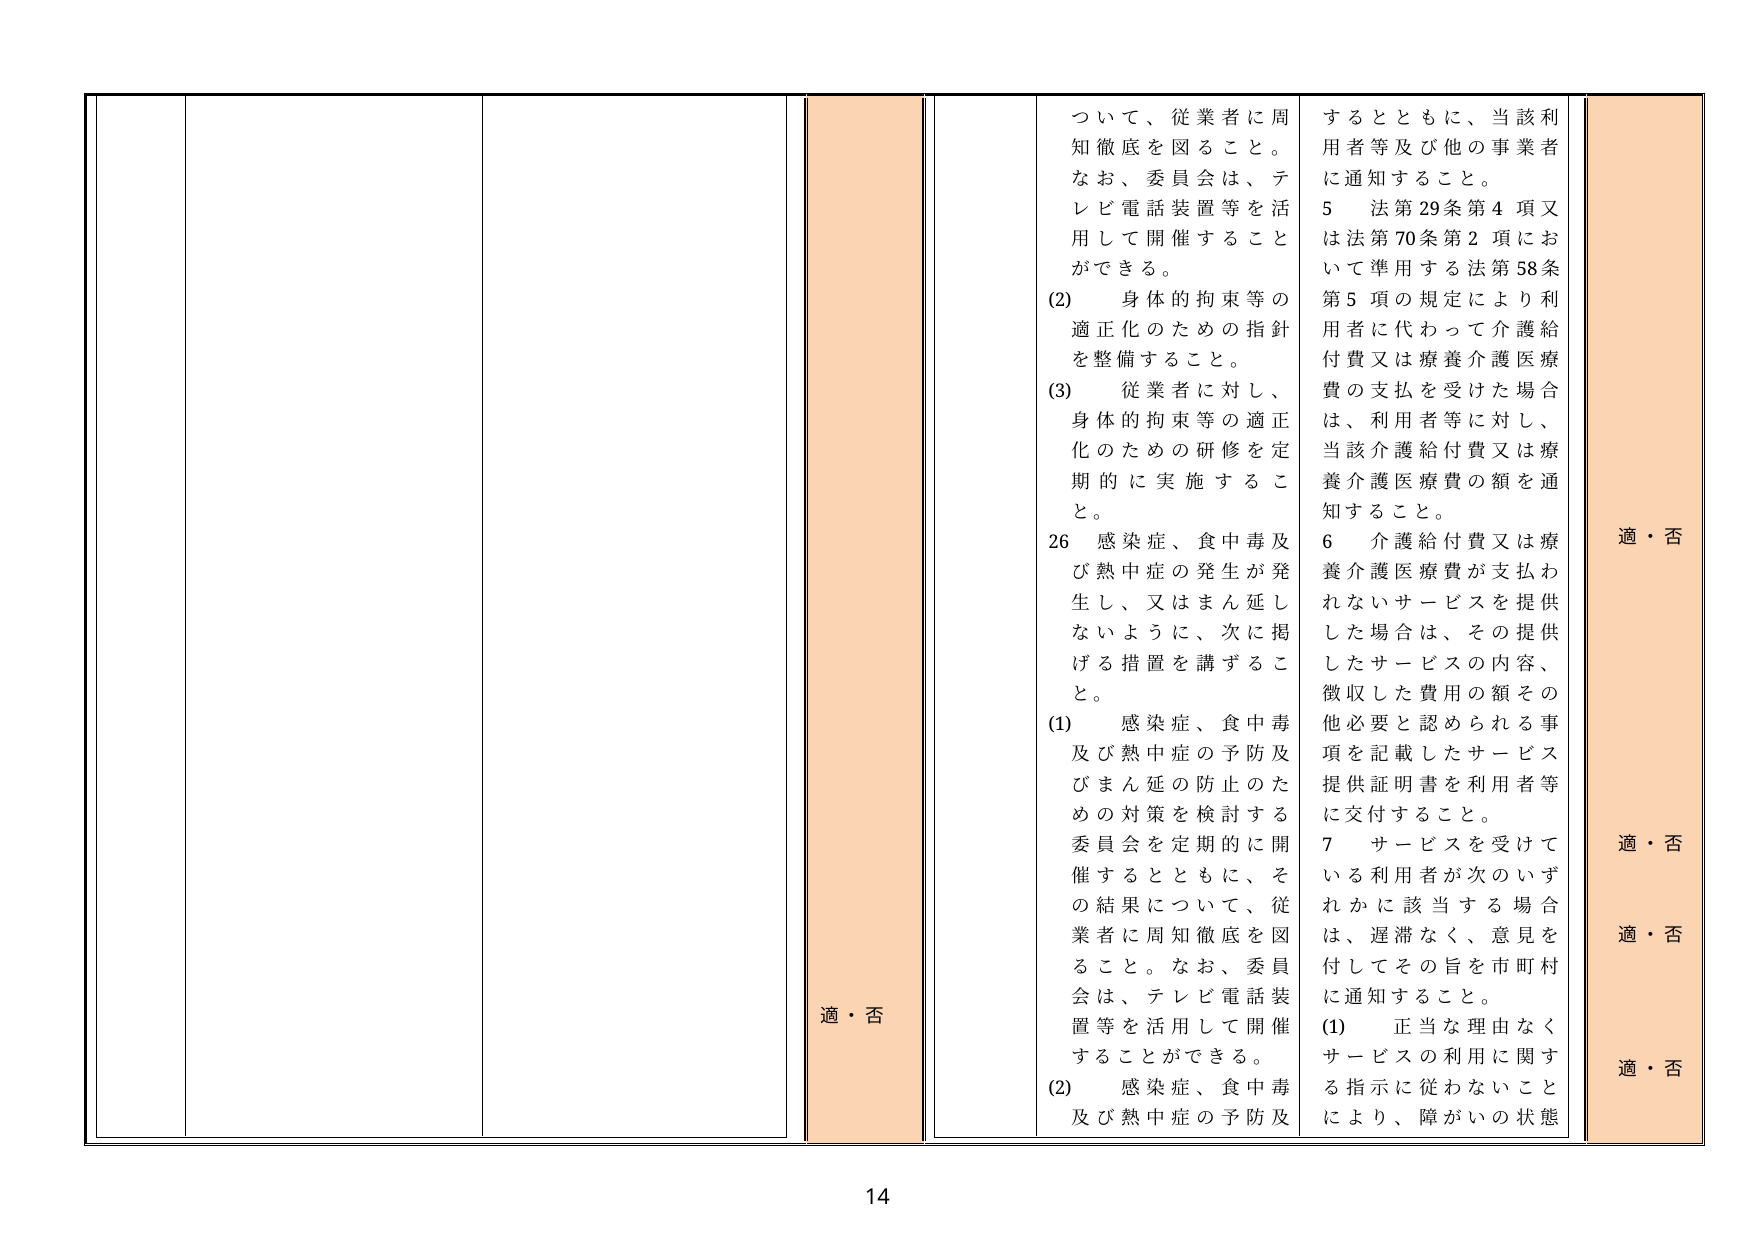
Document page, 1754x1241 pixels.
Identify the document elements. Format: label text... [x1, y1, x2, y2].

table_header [806, 95, 924, 1143]
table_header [1586, 95, 1702, 1143]
